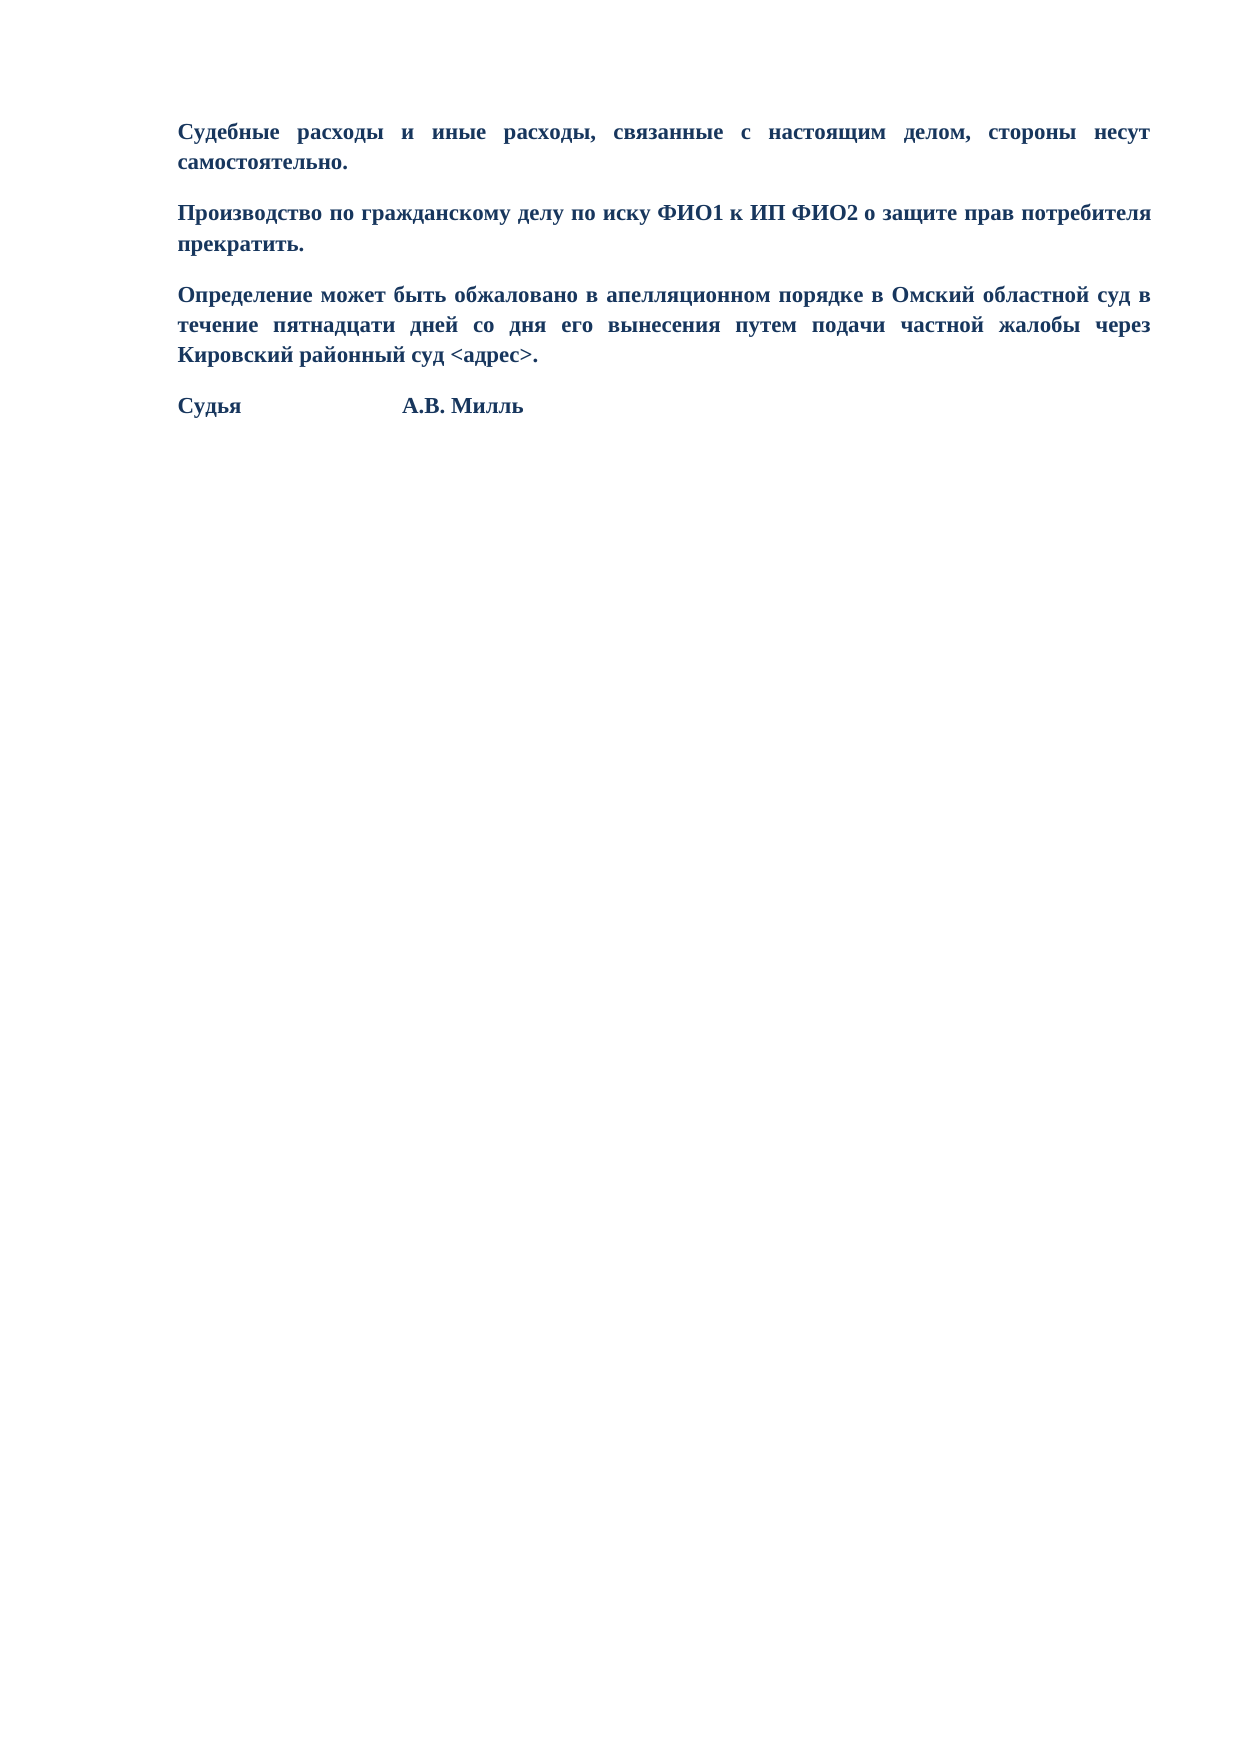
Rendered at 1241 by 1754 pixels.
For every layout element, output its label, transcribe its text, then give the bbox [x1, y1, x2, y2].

text Производство по гражданскому делу по иску ФИО1 к ИП ФИО2 о защите прав потребителя прекратить. [177, 199, 1152, 256]
text Судебные расходы и иные расходы, связанные с настоящим делом, стороны несут самостоятельно. [177, 118, 1152, 175]
text Судья А.В. Милль [177, 392, 1152, 418]
text Определение может быть обжаловано в апелляционном порядке в Омский областной суд в течение пятнадцати дней со дня его вынесения путем подачи частной жалобы через Кировский районный суд <адрес>. [177, 281, 1152, 367]
